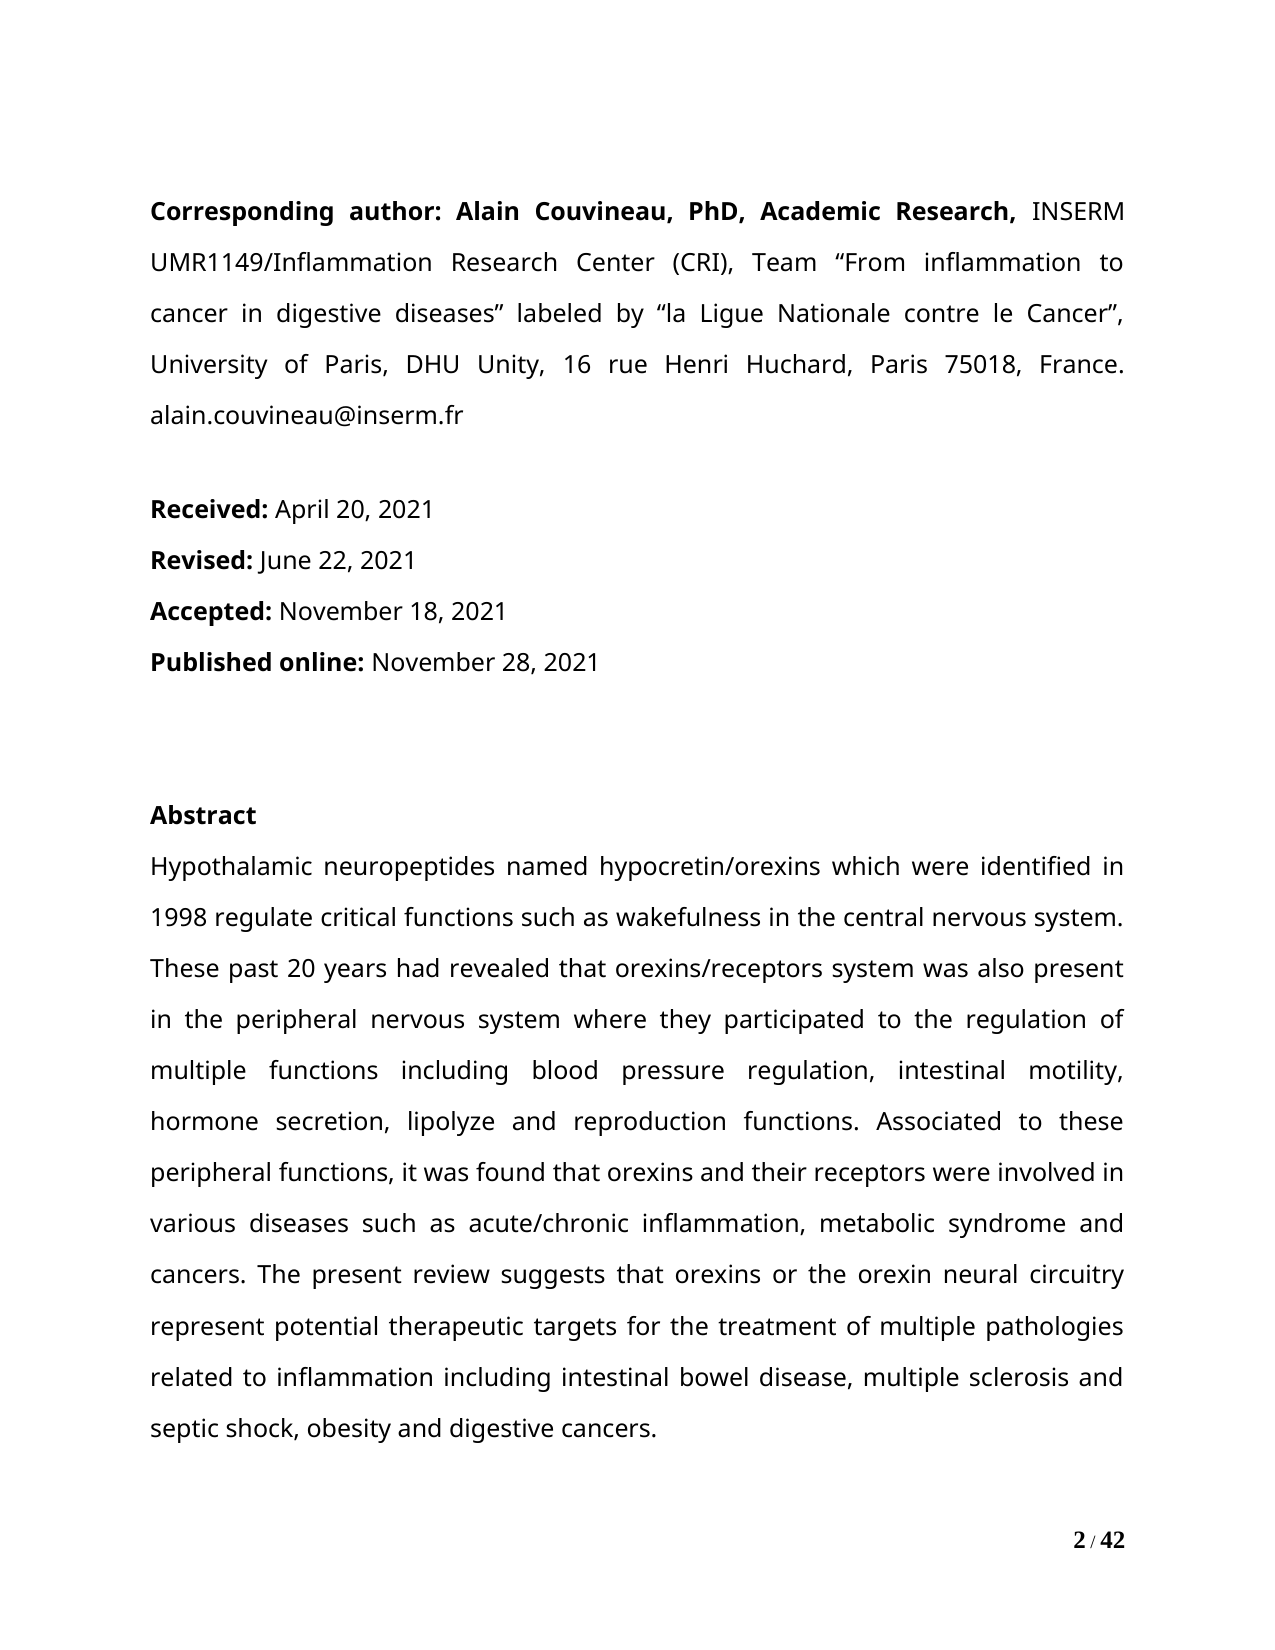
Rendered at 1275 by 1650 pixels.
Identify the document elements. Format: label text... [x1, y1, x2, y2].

text Hypothalamic neuropeptides named hypocretin/orexins which were identified in 1998 regulate critical functions such as wakefulness in the central nervous system. These past 20 years had revealed that orexins/receptors system was also present in the peripheral nervous system where they participated to the regulation of multiple functions including blood pressure regulation, intestinal motility, hormone secretion, lipolyze and reproduction functions. Associated to these peripheral functions, it was found that orexins and their receptors were involved in various diseases such as acute/chronic inflammation, metabolic syndrome and cancers. The present review suggests that orexins or the orexin neural circuitry represent potential therapeutic targets for the treatment of multiple pathologies related to inflammation including intestinal bowel disease, multiple sclerosis and septic shock, obesity and digestive cancers. [150, 849, 1125, 1444]
text Corresponding author: Alain Couvineau, PhD, Academic Research, INSERM UMR1149/Inflammation Research Center (CRI), Team “From inflammation to cancer in digestive diseases” labeled by “la Ligue Nationale contre le Cancer”, University of Paris, DHU Unity, 16 rue Henri Huchard, Paris 75018, France. alain.couvineau@inserm.fr [150, 193, 1125, 431]
text Abstract [150, 798, 1125, 832]
text Received: April 20, 2021 [150, 491, 1125, 526]
text Published online: November 28, 2021 [150, 644, 1125, 679]
text Accepted: November 18, 2021 [150, 593, 1125, 628]
text Revised: June 22, 2021 [150, 542, 1125, 577]
